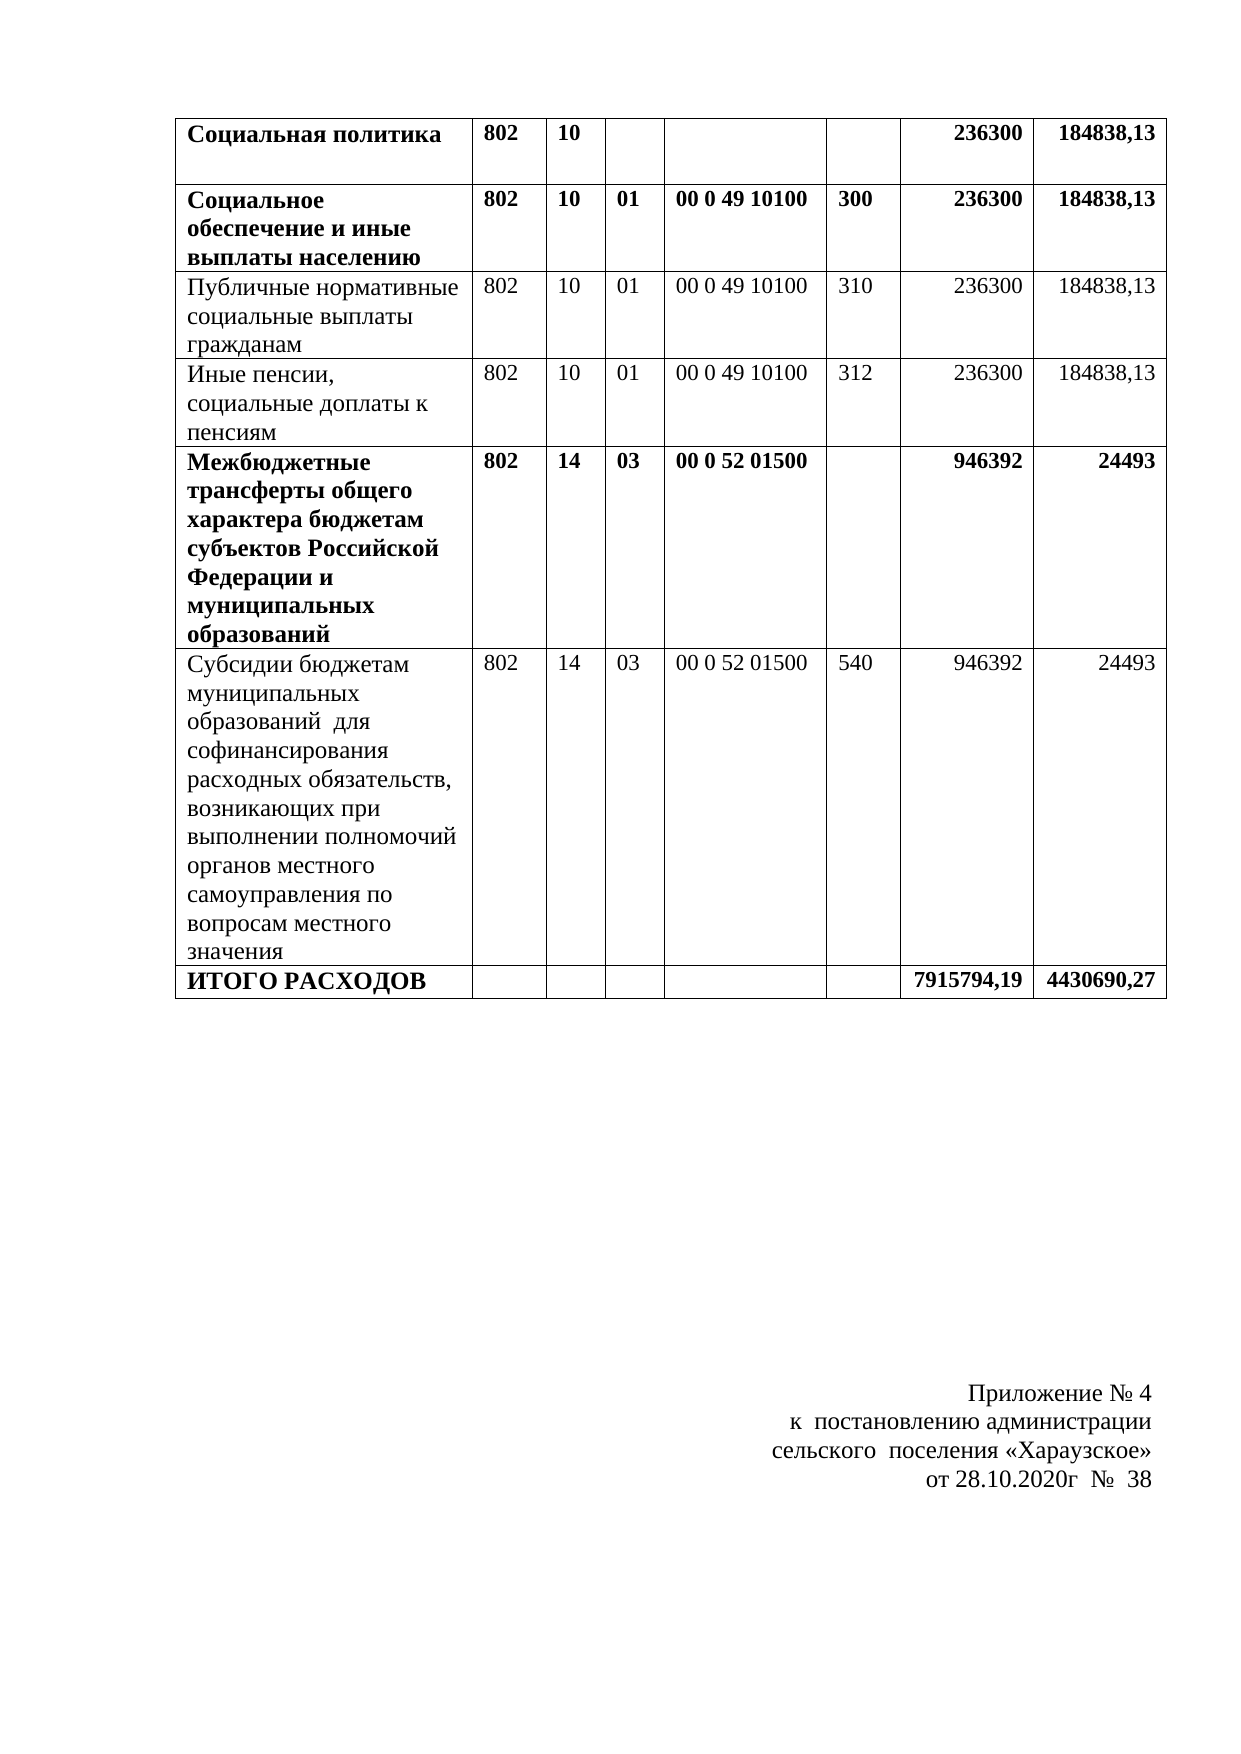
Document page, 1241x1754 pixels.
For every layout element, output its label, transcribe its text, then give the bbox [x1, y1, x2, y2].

table_cell 802 [473, 447, 546, 648]
table_cell 00 0 49 10100 [665, 272, 826, 358]
table_cell 184838,13 [1034, 272, 1166, 358]
table_cell [665, 966, 826, 998]
table_cell 312 [827, 359, 900, 446]
table_cell 00 0 49 10100 [665, 359, 826, 446]
table_cell 03 [606, 447, 664, 648]
text от 28.10.2020г № 38 [177, 1464, 1152, 1493]
table_cell 802 [473, 185, 546, 271]
table_cell 946392 [901, 649, 1033, 965]
text Приложение № 4 [177, 1378, 1152, 1406]
table_cell Социальная политика [176, 119, 472, 184]
table_cell 00 0 52 01500 [665, 649, 826, 965]
table_cell 802 [473, 649, 546, 965]
table_cell 7915794,19 [901, 966, 1033, 998]
table_cell 14 [547, 447, 605, 648]
table_cell Субсидии бюджетам муниципальных образований для софинансирования расходных обязательств, возникающих при выполнении полномочий органов местного самоуправления по вопросам местного значения [176, 649, 472, 965]
table_cell 184838,13 [1034, 359, 1166, 446]
table_cell Иные пенсии, социальные доплаты к пенсиям [176, 359, 472, 446]
table_cell ИТОГО РАСХОДОВ [176, 966, 472, 998]
table_cell 236300 [901, 359, 1033, 446]
table_cell 10 [547, 272, 605, 358]
table_cell 802 [473, 119, 546, 184]
table_cell 24493 [1034, 649, 1166, 965]
table_cell 4430690,27 [1034, 966, 1166, 998]
table_cell 802 [473, 272, 546, 358]
table_cell 10 [547, 359, 605, 446]
table_cell 802 [473, 359, 546, 446]
table_cell 24493 [1034, 447, 1166, 648]
table_cell 310 [827, 272, 900, 358]
table_cell 10 [547, 119, 605, 184]
table_cell [606, 966, 664, 998]
table_cell 300 [827, 185, 900, 271]
table_cell [547, 966, 605, 998]
table_cell 14 [547, 649, 605, 965]
table_cell [473, 966, 546, 998]
table_cell 236300 [901, 272, 1033, 358]
table_cell 184838,13 [1034, 185, 1166, 271]
table_cell 236300 [901, 119, 1033, 184]
table_cell [665, 119, 826, 184]
table_cell Публичные нормативные социальные выплаты гражданам [176, 272, 472, 358]
table_cell 946392 [901, 447, 1033, 648]
table_cell 184838,13 [1034, 119, 1166, 184]
table_cell 00 0 52 01500 [665, 447, 826, 648]
table_cell 03 [606, 649, 664, 965]
table_cell 01 [606, 185, 664, 271]
table_cell [827, 119, 900, 184]
text сельского поселения «Хараузское» [177, 1435, 1152, 1464]
table_cell 00 0 49 10100 [665, 185, 826, 271]
table_cell 01 [606, 272, 664, 358]
table_cell [827, 966, 900, 998]
table_cell 236300 [901, 185, 1033, 271]
table_cell 10 [547, 185, 605, 271]
table_cell [606, 119, 664, 184]
table_cell 01 [606, 359, 664, 446]
table_cell Межбюджетные трансферты общего характера бюджетам субъектов Российской Федерации и муниципальных образований [176, 447, 472, 648]
table_cell 540 [827, 649, 900, 965]
text к постановлению администрации [709, 1406, 1152, 1435]
table_cell Социальное обеспечение и иные выплаты населению [176, 185, 472, 271]
table_cell [827, 447, 900, 648]
